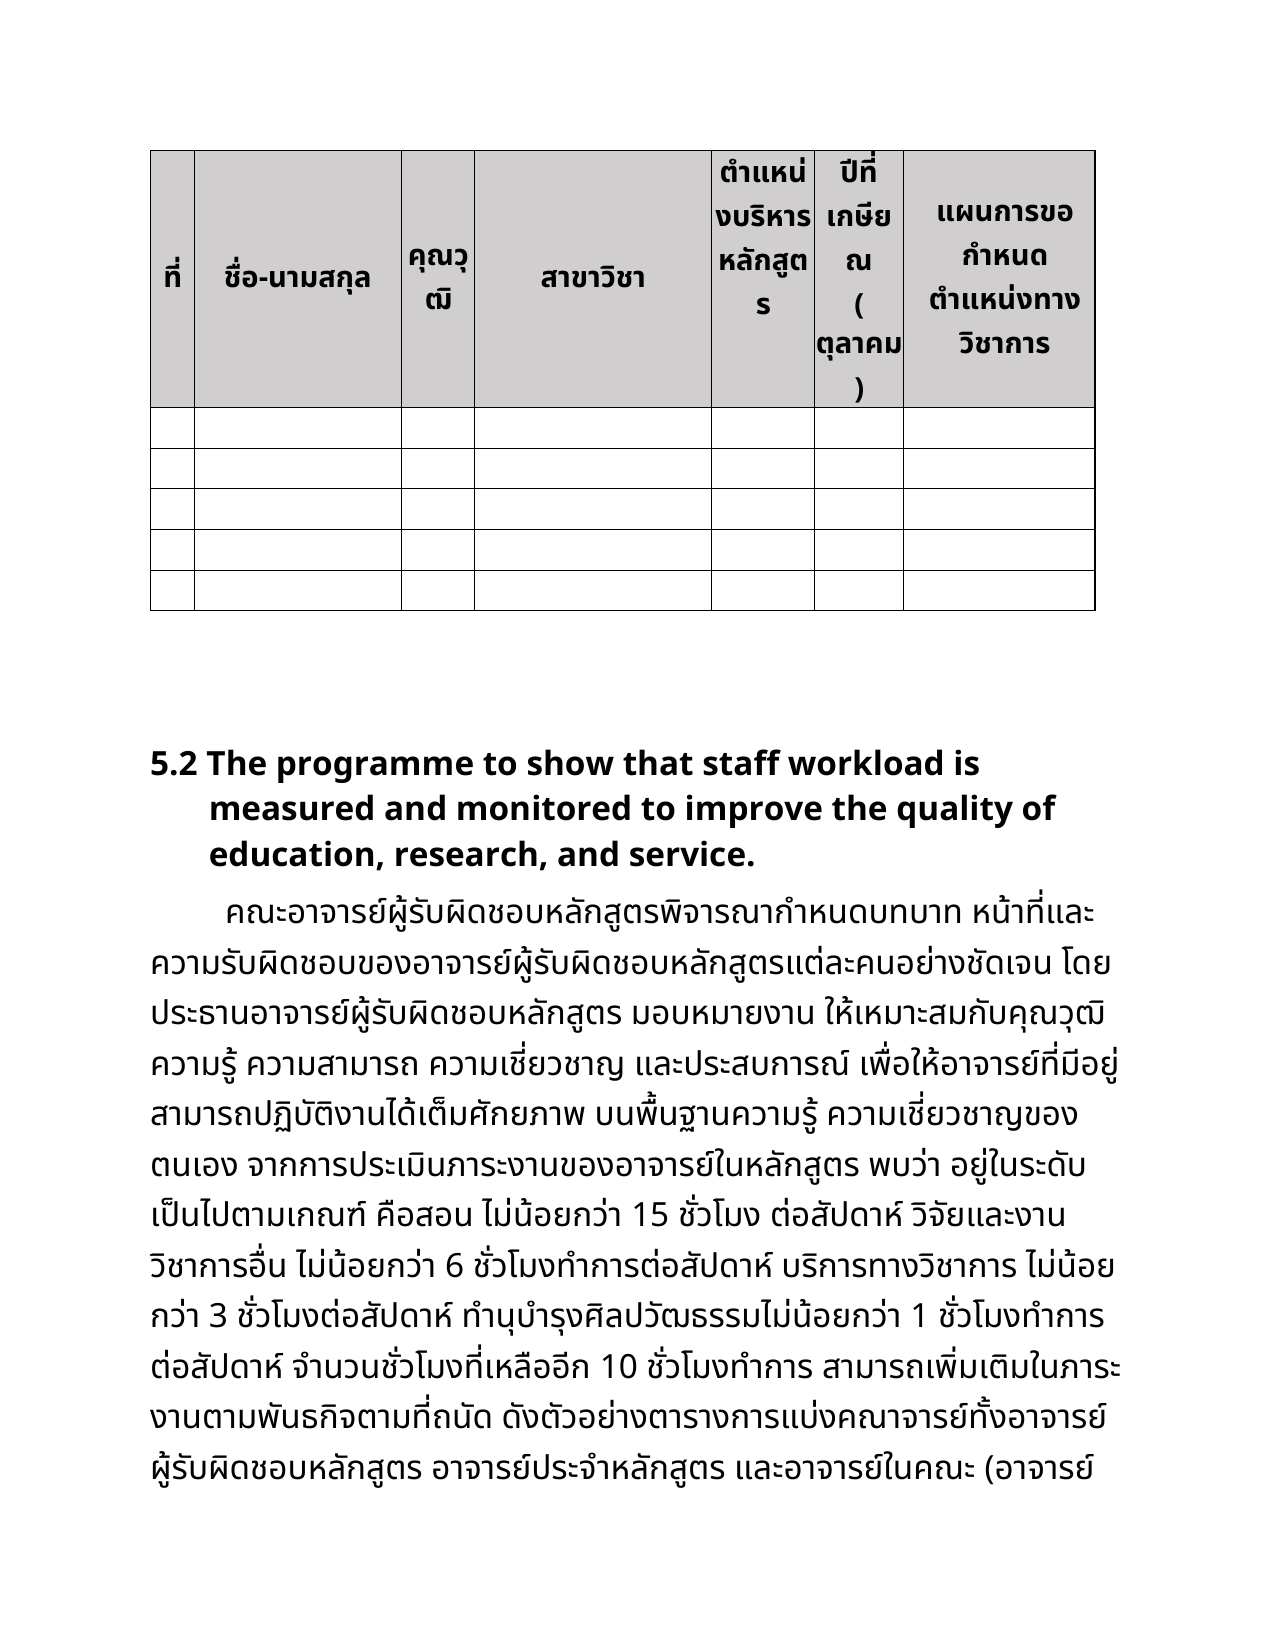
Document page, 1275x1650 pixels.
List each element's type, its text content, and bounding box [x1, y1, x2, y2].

table_cell [815, 449, 903, 488]
table_cell [712, 530, 814, 569]
table_cell [195, 571, 401, 610]
table_cell [475, 489, 711, 529]
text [150, 888, 1125, 1494]
table_cell [712, 489, 814, 529]
table_header คุณวุฒิ [402, 151, 474, 407]
table_cell [151, 449, 194, 488]
table_cell [151, 571, 194, 610]
table_header ที่ [151, 151, 194, 407]
table_cell [402, 530, 474, 569]
table_cell [904, 489, 1094, 529]
table_cell [475, 530, 711, 569]
table_cell [402, 571, 474, 610]
table_cell [402, 408, 474, 447]
table_cell [815, 530, 903, 569]
table_cell [402, 489, 474, 529]
table_cell [475, 449, 711, 488]
table_cell [195, 408, 401, 447]
text 5.2 The programme to show that staff workload is measured and monitored to improve the quality of education, research, and service. [150, 740, 1125, 876]
table_cell [815, 489, 903, 529]
table_cell [904, 449, 1094, 488]
table_cell [904, 571, 1094, 610]
table_cell [151, 489, 194, 529]
table_cell [195, 449, 401, 488]
table_cell [475, 408, 711, 447]
table_cell [195, 489, 401, 529]
table_cell [815, 408, 903, 447]
table_header ชื่อ-นามสกุล [195, 151, 401, 407]
table_cell [712, 408, 814, 447]
table_header แผนการขอกำหนดตำแหน่งทางวิชาการ [904, 151, 1094, 407]
table_cell [151, 530, 194, 569]
table_cell [151, 408, 194, 447]
table_cell [904, 530, 1094, 569]
table_cell [712, 449, 814, 488]
table_header ตำแหน่งบริหารหลักสูตร [712, 151, 814, 407]
table_cell [195, 530, 401, 569]
table_cell [815, 571, 903, 610]
table_cell [712, 571, 814, 610]
table_cell [904, 408, 1094, 447]
table_cell [402, 449, 474, 488]
table_header ปีที่เกษียณ (ตุลาคม) [815, 151, 903, 407]
table_cell [475, 571, 711, 610]
table_header สาขาวิชา [475, 151, 711, 407]
